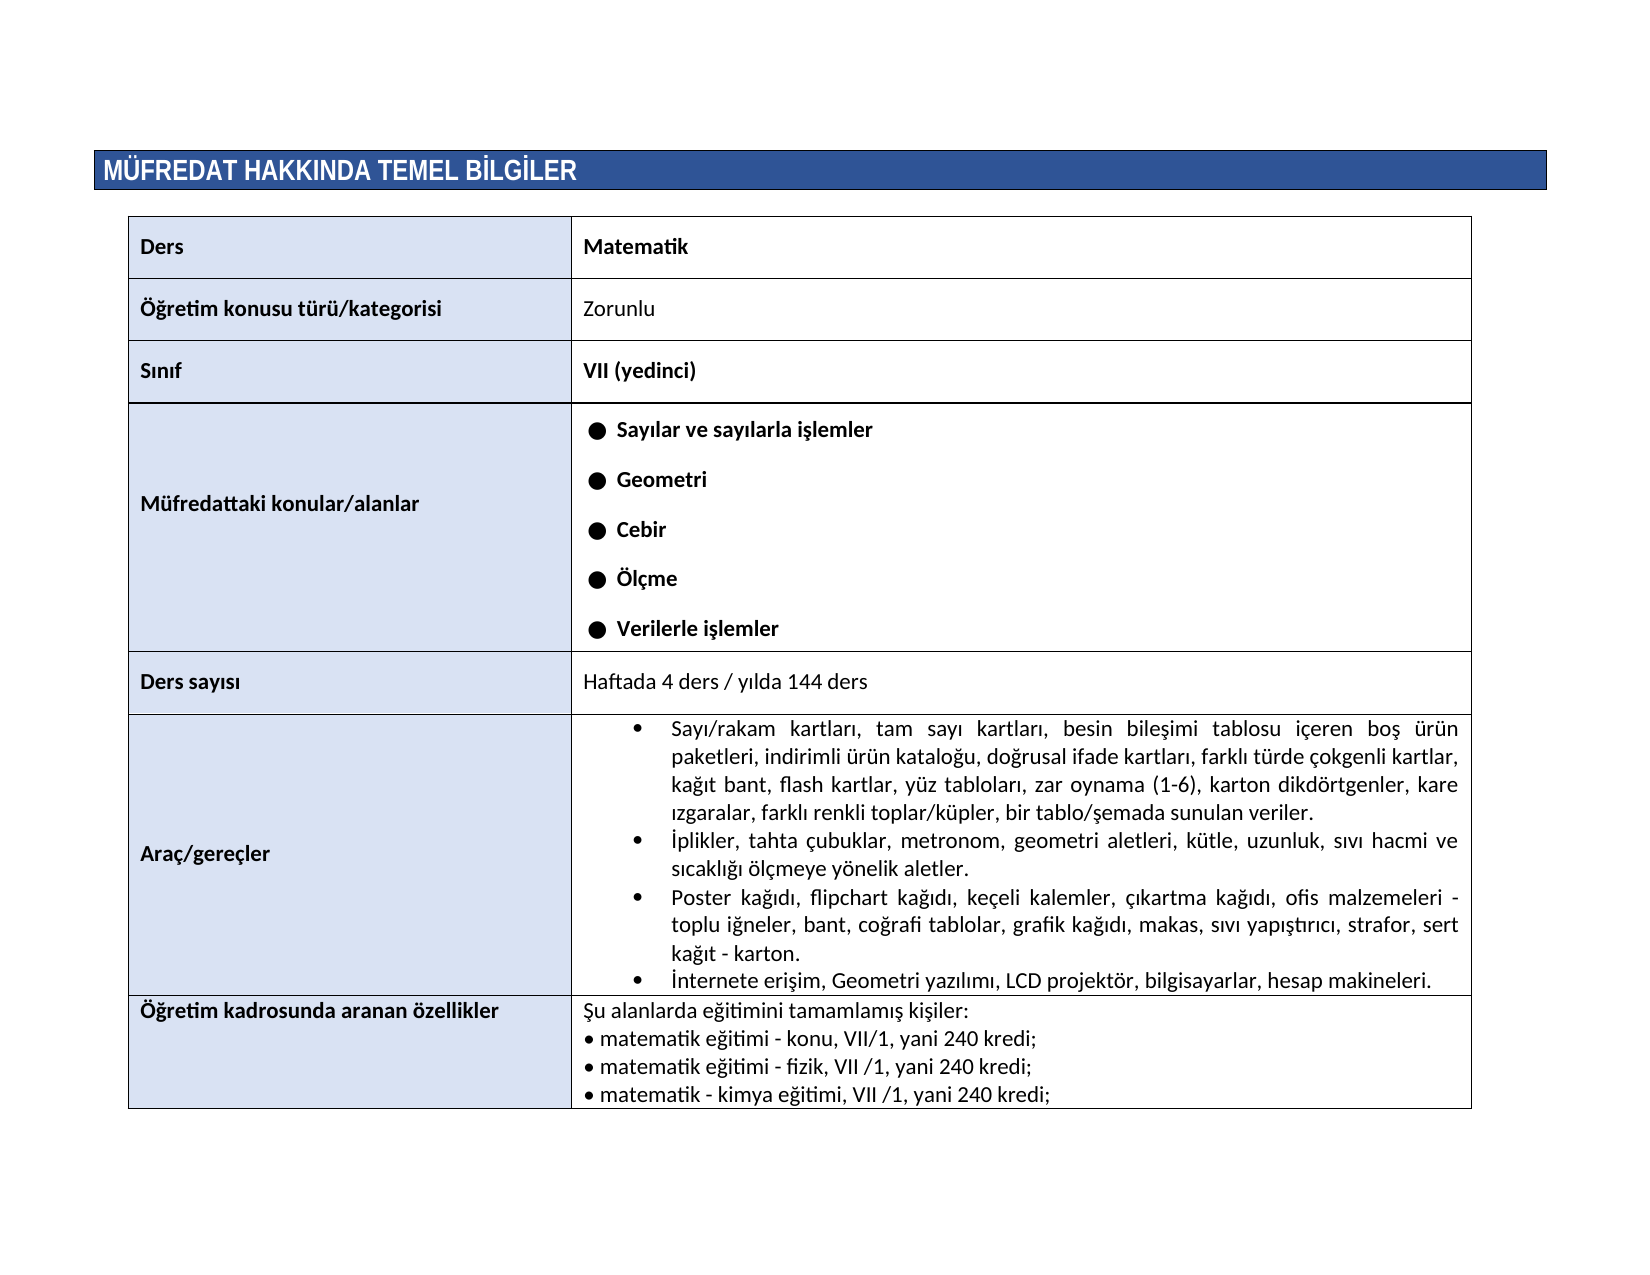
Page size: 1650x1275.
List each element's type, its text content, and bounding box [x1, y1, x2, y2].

table_header Ders [129, 217, 571, 278]
table_cell Müfredattaki konular/alanlar [129, 404, 571, 651]
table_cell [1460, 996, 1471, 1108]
table_cell Sayı/rakam kartları, tam sayı kartları, besin bileşimi tablosu içeren boş ürün paketleri, indirimli ürün kataloğu, doğrusal ifade kartları, farklı türde çokgenli kartlar, kağıt bant, flash kartlar, yüz tabloları, zar oynama (1-6), karton dikdörtgenler, kare ızgaralar, farklı renkli toplar/küpler, bir tablo/şemada sunulan veriler. İplikler, tahta çubuklar, metronom, geometri aletleri, kütle, uzunluk, sıvı hacmi ve sıcaklığı ölçmeye yönelik aletler. Poster kağıdı, flipchart kağıdı, keçeli kalemler, çıkartma kağıdı, ofis malzemeleri - toplu iğneler, bant, coğrafi tablolar, grafik kağıdı, makas, sıvı yapıştırıcı, strafor, sert kağıt - karton. İnternete erişim, Geometri yazılımı, LCD projektör, bilgisayarlar, hesap makineleri. [572, 715, 1471, 995]
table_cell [129, 996, 571, 1108]
table_cell Araç/gereçler [129, 715, 571, 995]
table_cell Zorunlu [572, 279, 1471, 340]
table_cell Haftada 4 ders / yılda 144 ders [572, 652, 1471, 713]
table_cell VII (yedinci) [572, 341, 1471, 402]
table_cell Ders sayısı [129, 652, 571, 713]
table_cell Sınıf [129, 341, 571, 402]
table_cell Öğretim konusu türü/kategorisi [129, 279, 571, 340]
table_header Matematik [572, 217, 1471, 278]
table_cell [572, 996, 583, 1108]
text MÜFREDAT HAKKINDA TEMEL BİLGİLER [95, 151, 1546, 189]
table_cell Sayılar ve sayılarla işlemler Geometri Cebir Ölçme Verilerle işlemler [572, 404, 1471, 651]
